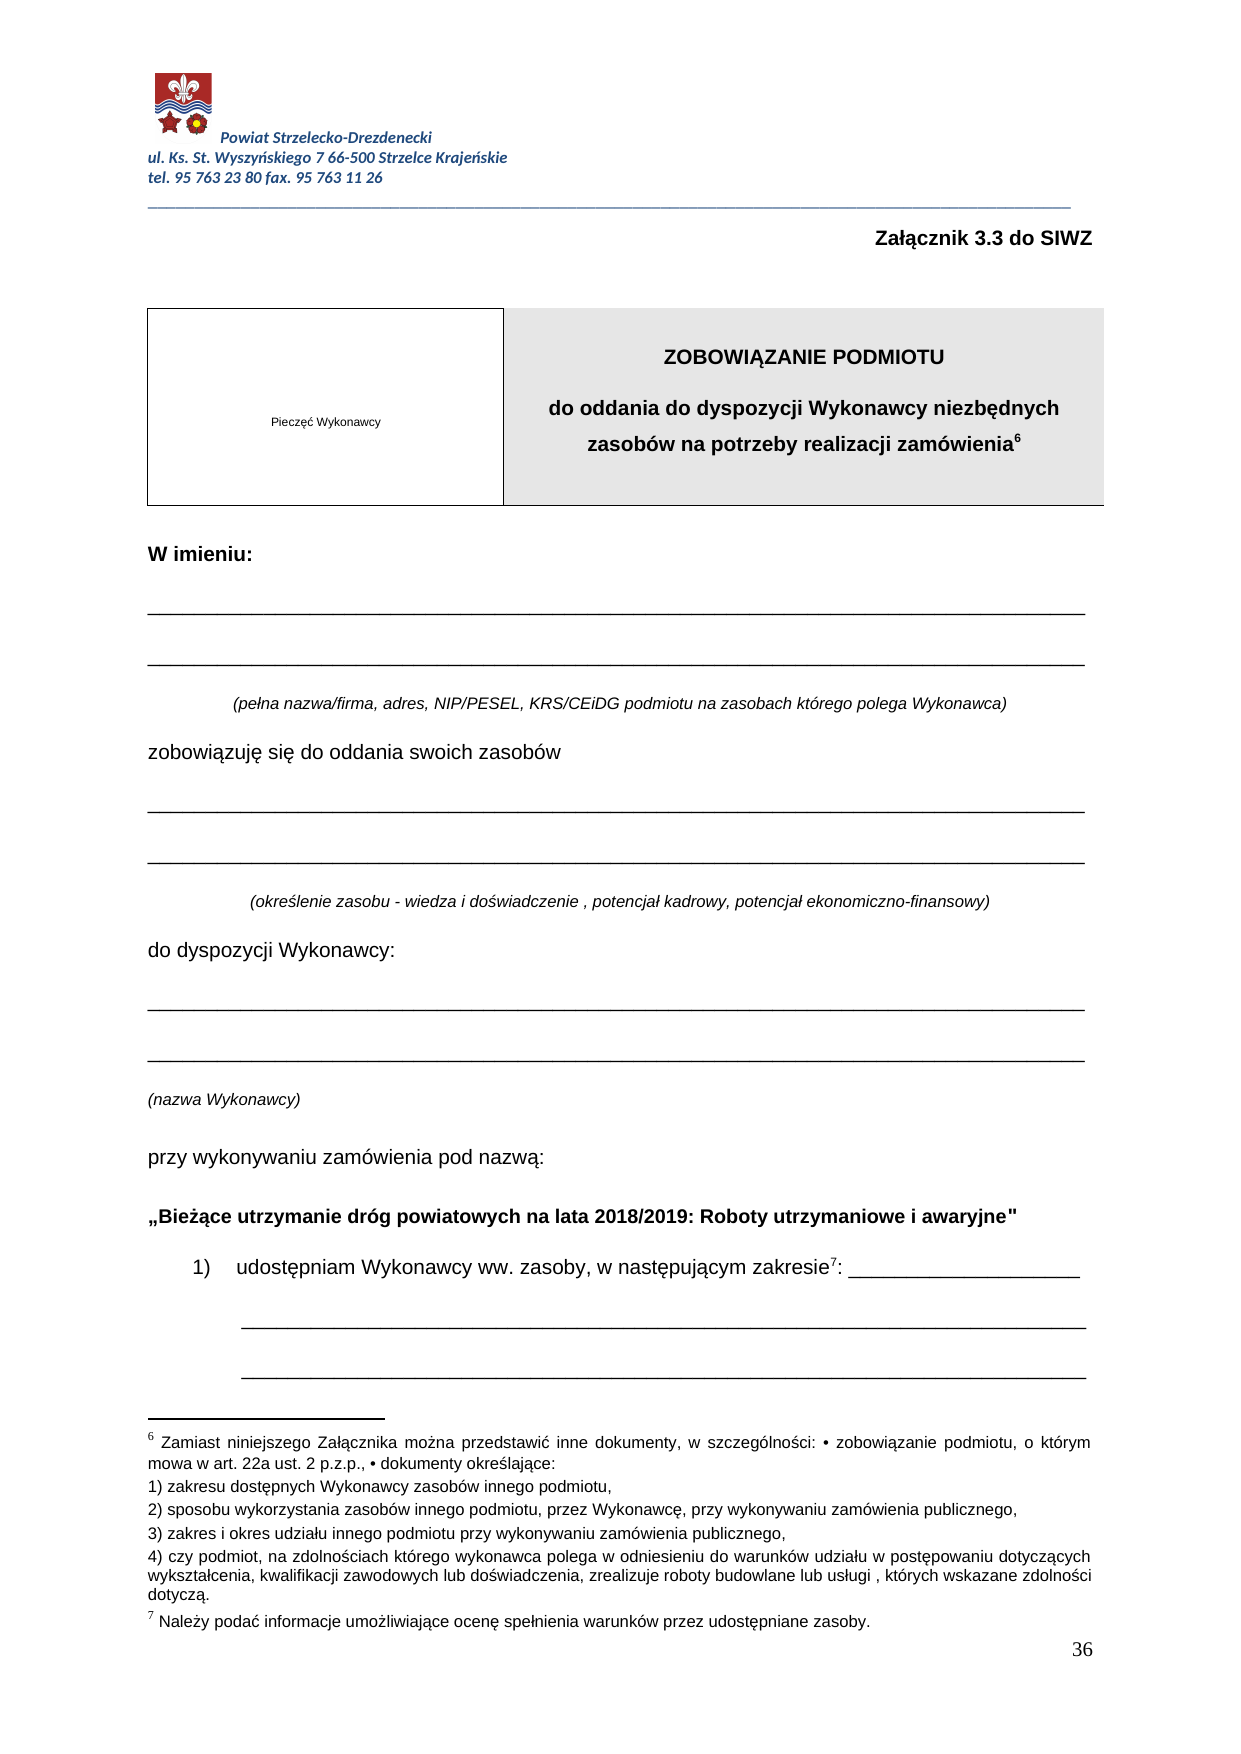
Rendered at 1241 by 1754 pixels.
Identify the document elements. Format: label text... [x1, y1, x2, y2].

table_header Załącznik 3.3 do SIWZ [140, 211, 1100, 279]
table_cell _________________________________________________________________________ [140, 1299, 1100, 1350]
table_cell 1) udostępniam Wykonawcy ww. zasoby, w następującym zakresie: ____________________ [140, 1249, 1100, 1299]
table_cell _________________________________________________________________________________ [140, 637, 1100, 687]
table_cell „Bieżące utrzymanie dróg powiatowych na lata 2018/2019: Roboty utrzymaniowe i awaryjne" [140, 1198, 1100, 1248]
table_cell (określenie zasobu - wiedza i doświadczenie , potencjał kadrowy, potencjał ekonomiczno-finansowy) [140, 885, 1100, 931]
picture [155, 73, 212, 144]
table_header ZOBOWIĄZANIE PODMIOTU do oddania do dyspozycji Wykonawcy niezbędnych zasobów na potrzeby realizacji zamówienia [504, 308, 1104, 505]
table_cell _________________________________________________________________________________ [140, 982, 1100, 1033]
table_cell (pełna nazwa/firma, adres, NIP/PESEL, KRS/CEiDG podmiotu na zasobach którego polega Wykonawca) [140, 687, 1100, 733]
table_cell do dyspozycji Wykonawcy: [140, 931, 1100, 982]
table_cell _________________________________________________________________________________ [140, 835, 1100, 885]
table_header W imieniu: [140, 535, 1100, 586]
table_cell zobowiązuję się do oddania swoich zasobów [140, 733, 1100, 784]
table_header Pieczęć Wykonawcy [148, 309, 503, 505]
table_cell _________________________________________________________________________________ [140, 784, 1100, 835]
table_cell (nazwa Wykonawcy) [140, 1084, 1100, 1129]
table_cell _________________________________________________________________________________ [140, 586, 1100, 637]
table_cell przy wykonywaniu zamówienia pod nazwą: [140, 1130, 1100, 1198]
table_cell _________________________________________________________________________ [140, 1350, 1100, 1401]
table_cell _________________________________________________________________________________ [140, 1033, 1100, 1083]
